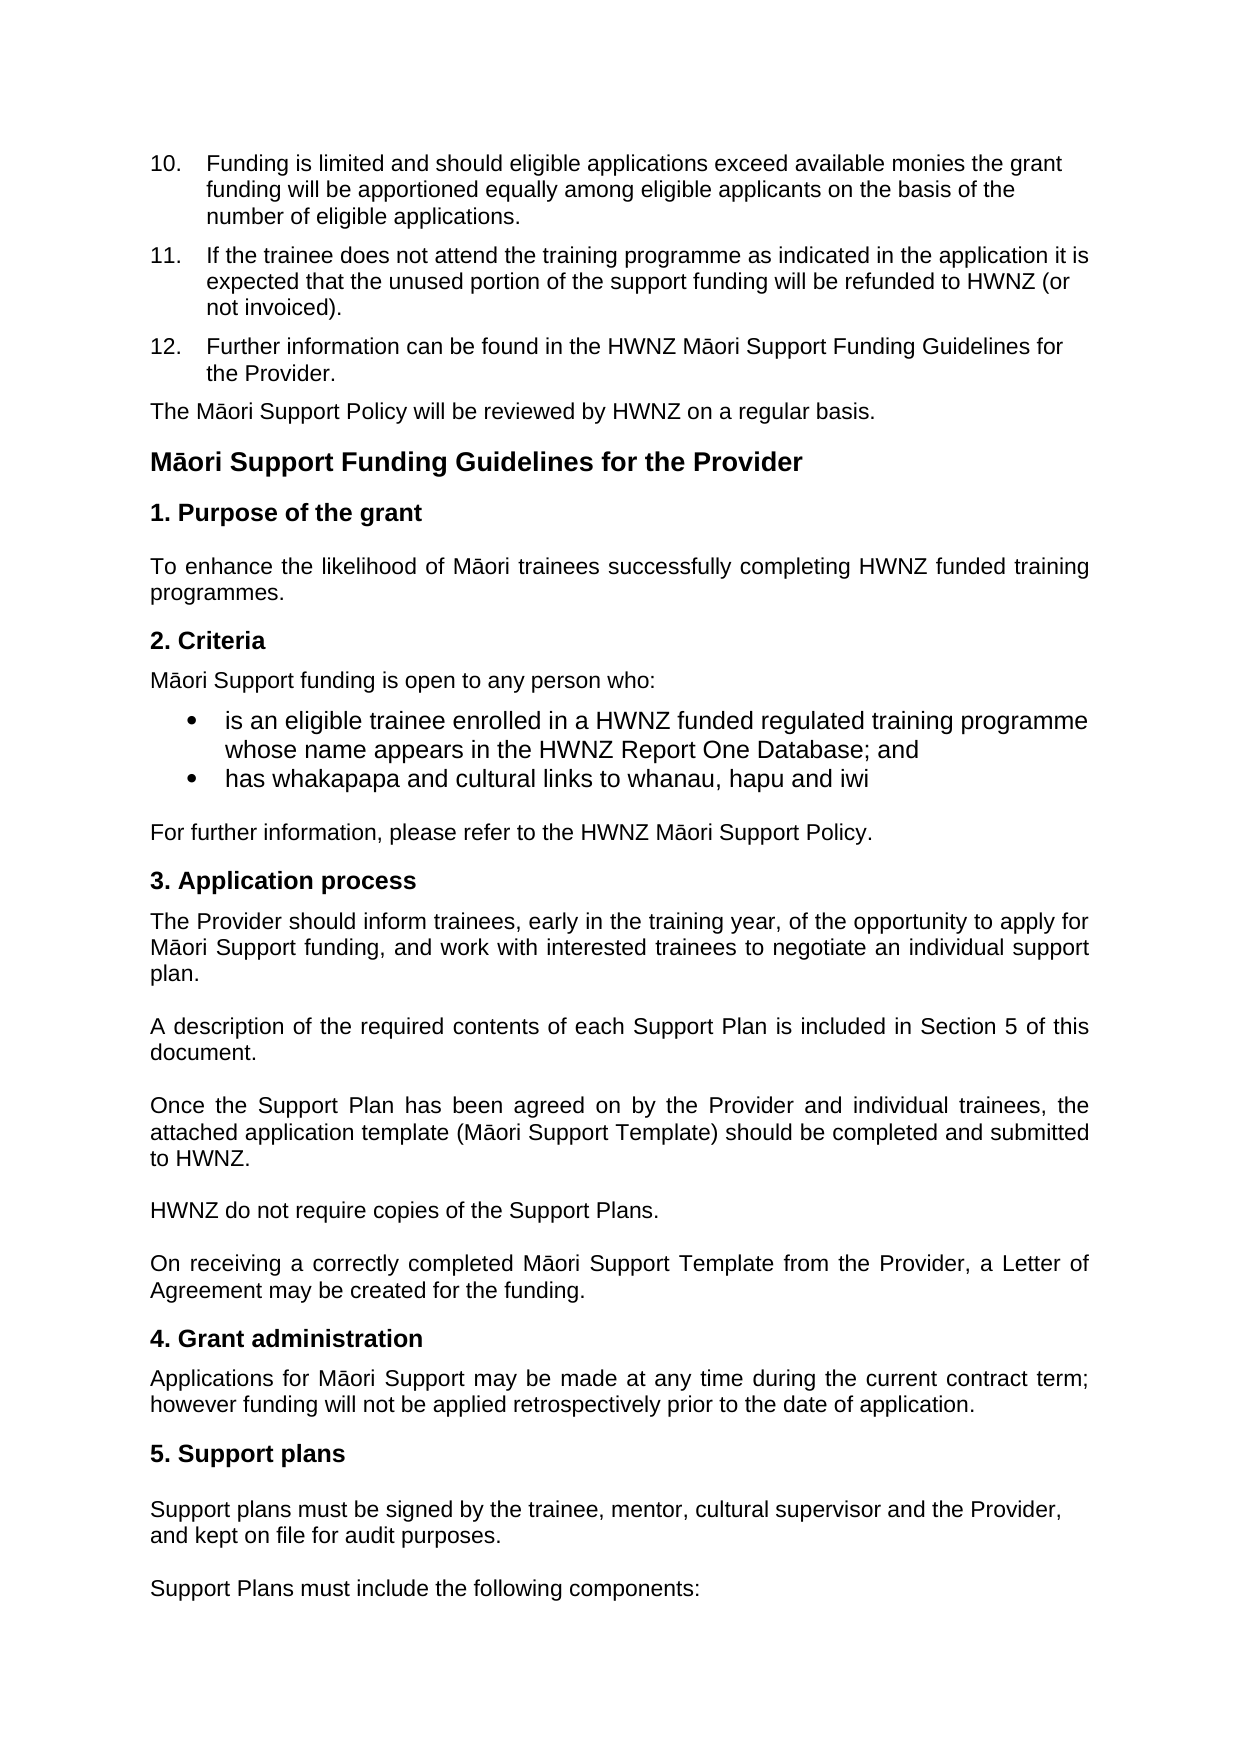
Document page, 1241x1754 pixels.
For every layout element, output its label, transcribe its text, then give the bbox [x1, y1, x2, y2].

text HWNZ do not require copies of the Support Plans. [150, 1197, 1090, 1224]
list is an eligible trainee enrolled in a HWNZ funded regulated training programme whose name appears in the HWNZ Report One Database; and [187, 706, 1090, 764]
text On receiving a correctly completed Māori Support Template from the Provider, a Letter of Agreement may be created for the funding. [150, 1250, 1090, 1303]
list If the trainee does not attend the training programme as indicated in the application it is expected that the unused portion of the support funding will be refunded to HWNZ (or not invoiced). [150, 242, 1090, 321]
text To enhance the likelihood of Māori trainees successfully completing HWNZ funded training programmes. [150, 553, 1090, 605]
list Funding is limited and should eligible applications exceed available monies the grant funding will be apportioned equally among eligible applicants on the basis of the number of eligible applications. [150, 150, 1090, 229]
subtitle 2. Criteria [150, 626, 1090, 655]
list Further information can be found in the HWNZ Māori Support Funding Guidelines for the Provider. [150, 333, 1090, 386]
text The Māori Support Policy will be reviewed by HWNZ on a regular basis. [150, 398, 1090, 425]
text Support Plans must include the following components: [150, 1575, 1090, 1601]
subtitle Māori Support Funding Guidelines for the Provider [150, 446, 1090, 477]
subtitle 3. Application process [150, 866, 1090, 895]
subtitle 4. Grant administration [150, 1324, 1090, 1352]
text A description of the required contents of each Support Plan is included in Section 5 of this document. [150, 1013, 1090, 1066]
text The Provider should inform trainees, early in the training year, of the opportunity to apply for Māori Support funding, and work with interested trainees to negotiate an individual support plan. [150, 908, 1090, 987]
subtitle 1. Purpose of the grant [150, 498, 1090, 526]
text Once the Support Plan has been agreed on by the Provider and individual trainees, the attached application template (Māori Support Template) should be completed and submitted to HWNZ. [150, 1092, 1090, 1171]
text Applications for Māori Support may be made at any time during the current contract term; however funding will not be applied retrospectively prior to the date of application. [150, 1365, 1090, 1418]
text Support plans must be signed by the trainee, mentor, cultural supervisor and the Provider, and kept on file for audit purposes. [150, 1496, 1090, 1549]
text For further information, please refer to the HWNZ Māori Support Policy. [150, 819, 1090, 846]
subtitle 5. Support plans [150, 1438, 1090, 1467]
list has whakapapa and cultural links to whanau, hapu and iwi [187, 764, 1090, 793]
text Māori Support funding is open to any person who: [150, 667, 1090, 694]
